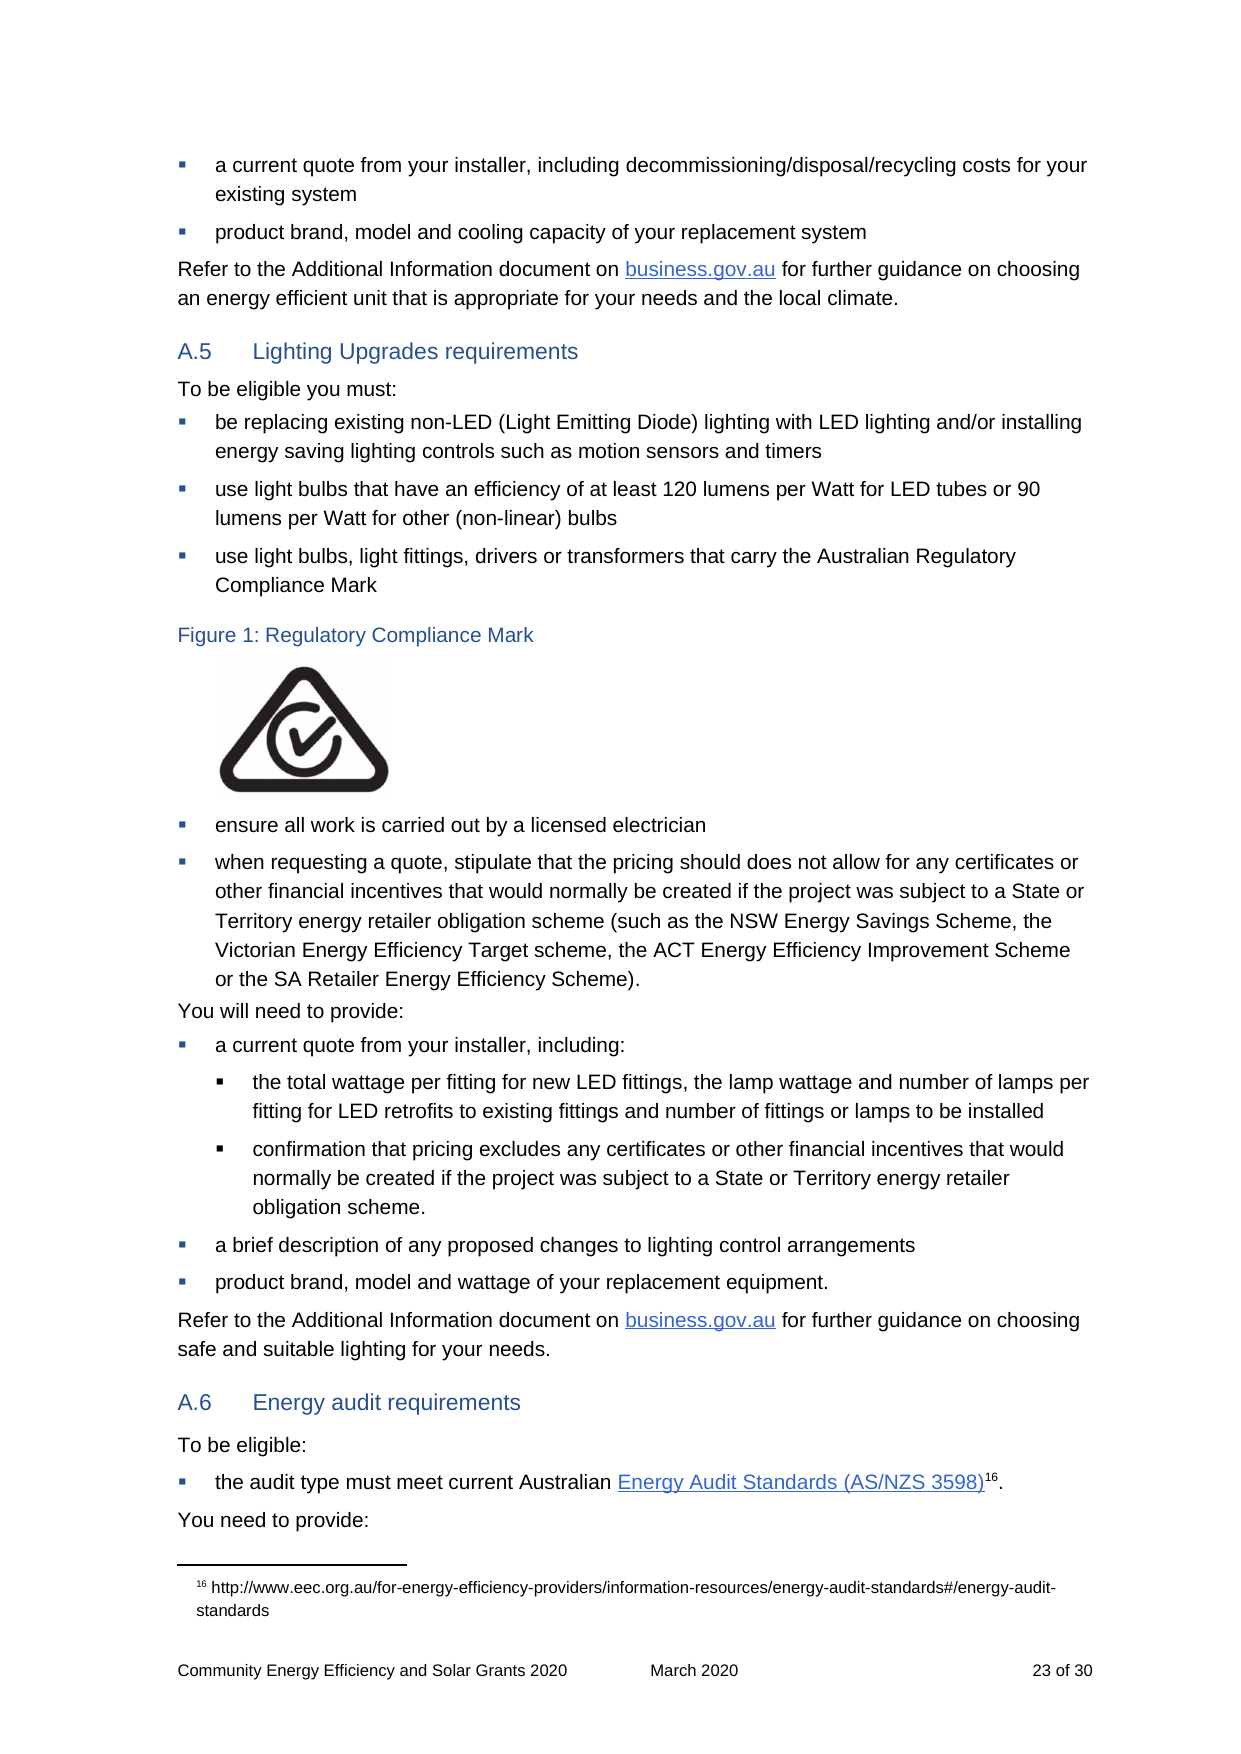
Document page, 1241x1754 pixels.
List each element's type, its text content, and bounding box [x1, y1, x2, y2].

list ensure all work is carried out by a licensed electrician [177, 807, 1092, 837]
list the audit type must meet current Australian Energy Audit Standards (AS/NZS 3598). [177, 1465, 1092, 1494]
list use light bulbs that have an efficiency of at least 120 lumens per Watt for LED tubes or 90 lumens per Watt for other (non-linear) bulbs [177, 472, 1092, 530]
list To be eligible: [177, 1427, 1092, 1456]
subtitle Energy audit requirements [177, 1386, 1092, 1415]
list Refer to the Additional Information document on business.gov.au for further guidance on choosing an energy efficient unit that is appropriate for your needs and the local climate. [177, 252, 1092, 310]
text To be eligible you must: [177, 377, 1092, 401]
list a current quote from your installer, including: [177, 1027, 1092, 1056]
text Figure 1: Regulatory Compliance Mark [177, 617, 1092, 647]
list product brand, model and cooling capacity of your replacement system [177, 214, 1092, 243]
picture [214, 659, 392, 800]
list Refer to the Additional Information document on business.gov.au for further guidance on choosing safe and suitable lighting for your needs. [177, 1302, 1092, 1361]
subtitle Lighting Upgrades requirements [177, 335, 1092, 364]
text You will need to provide: [177, 999, 1092, 1023]
list product brand, model and wattage of your replacement equipment. [177, 1265, 1092, 1294]
list be replacing existing non-LED (Light Emitting Diode) lighting with LED lighting and/or installing energy saving lighting controls such as motion sensors and timers [177, 405, 1092, 463]
list a current quote from your installer, including decommissioning/disposal/recycling costs for your existing system [177, 148, 1092, 206]
list when requesting a quote, stipulate that the pricing should does not allow for any certificates or other financial incentives that would normally be created if the project was subject to a State or Territory energy retailer obligation scheme (such as the NSW Energy Savings Scheme, the Victorian Energy Efficiency Target scheme, the ACT Energy Efficiency Improvement Scheme or the SA Retailer Energy Efficiency Scheme). [177, 845, 1092, 991]
list confirmation that pricing excludes any certificates or other financial incentives that would normally be created if the project was subject to a State or Territory energy retailer obligation scheme. [215, 1131, 1092, 1219]
list the total wattage per fitting for new LED fittings, the lamp wattage and number of lamps per fitting for LED retrofits to existing fittings and number of fittings or lamps to be installed [215, 1065, 1092, 1123]
list a brief description of any proposed changes to lighting control arrangements [177, 1227, 1092, 1256]
list use light bulbs, light fittings, drivers or transformers that carry the Australian Regulatory Compliance Mark [177, 538, 1092, 597]
text You need to provide: [177, 1502, 1092, 1531]
